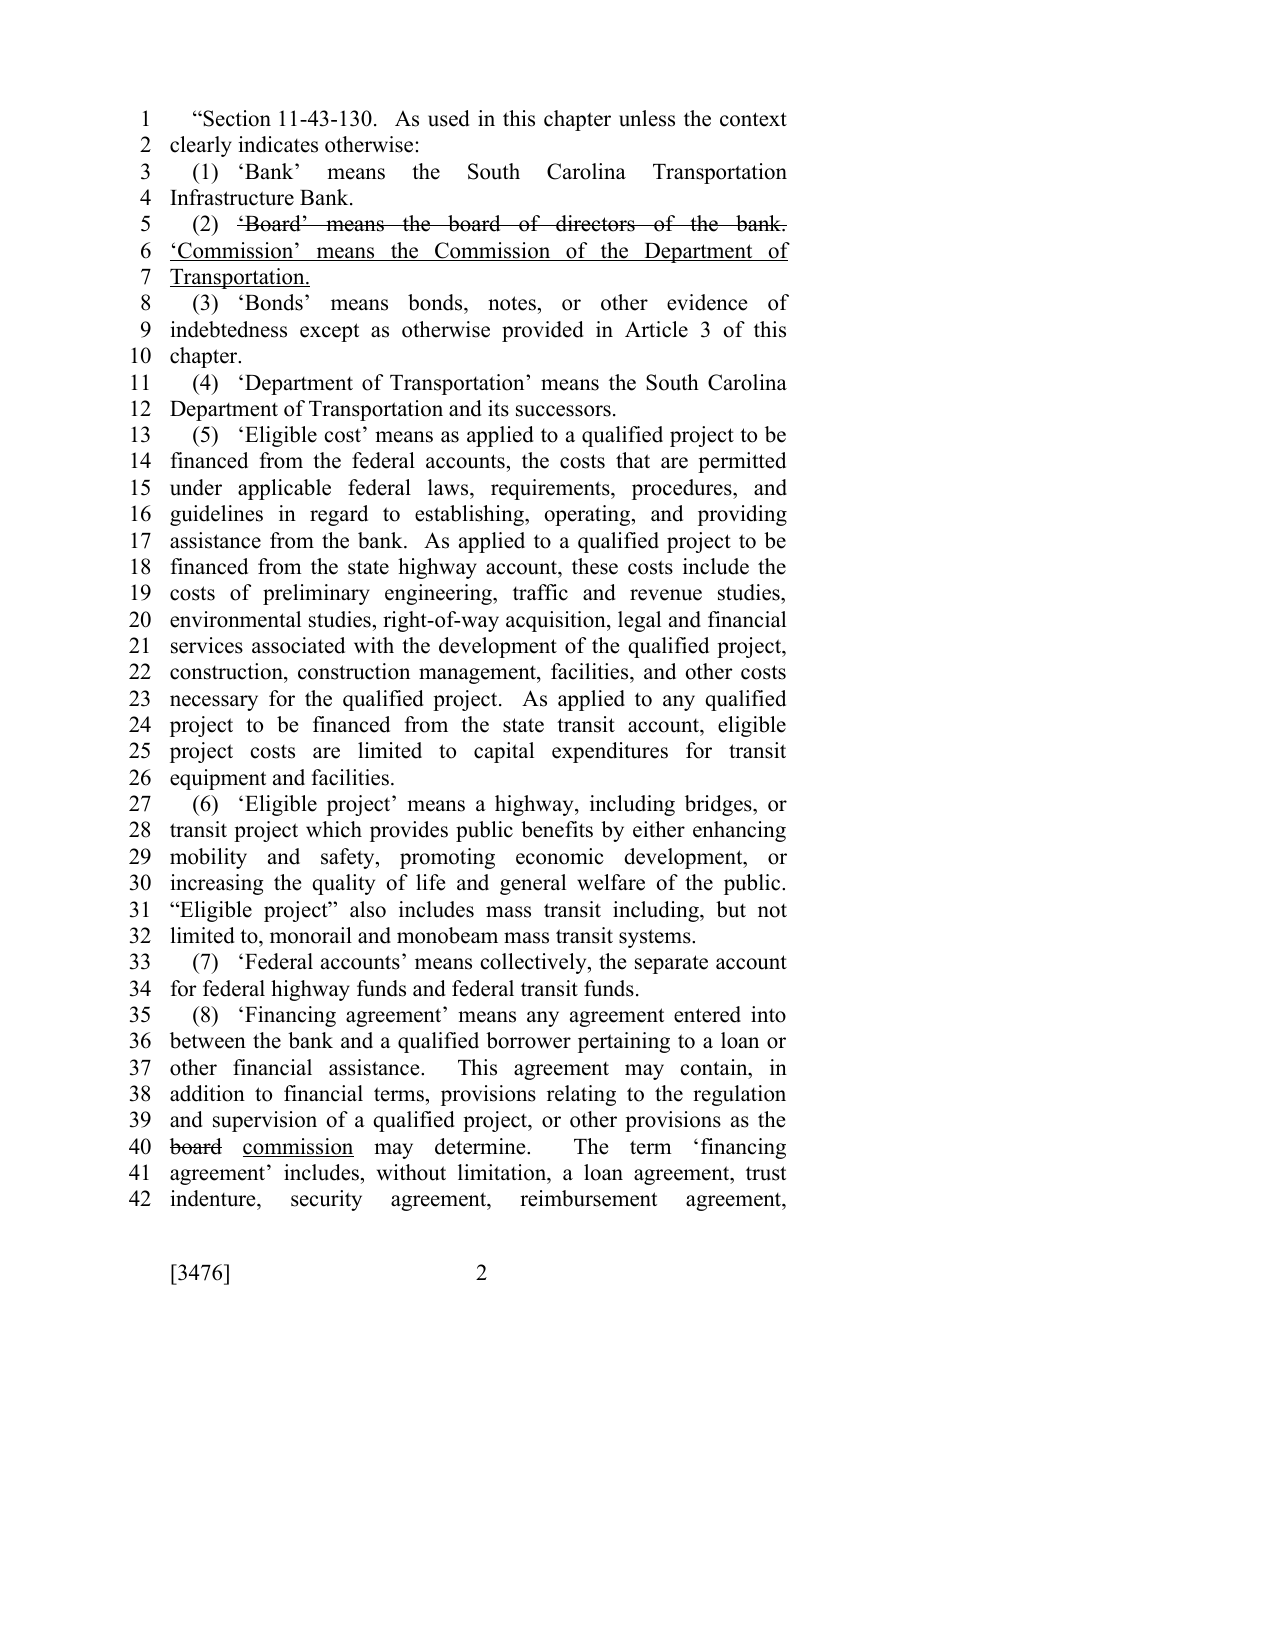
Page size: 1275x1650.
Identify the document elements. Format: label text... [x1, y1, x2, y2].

text “Section 11-43-130. As used in this chapter unless the context clearly indicates otherwise: [169, 105, 787, 158]
text (2) ‘Board’ means the board of directors of the bank. ‘Commission’ means the Commission of the Department of Transportation. [169, 261, 787, 289]
text (6) ‘Eligible project’ means a highway, including bridges, or transit project which provides public benefits by either enhancing mobility and safety, promoting economic development, or increasing the quality of life and general welfare of the public. “Eligible project” also includes mass transit including, but not limited to, monorail and monobeam mass transit systems. [169, 790, 787, 948]
text (4) ‘Department of Transportation’ means the South Carolina Department of Transportation and its successors. [169, 368, 787, 421]
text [169, 1001, 787, 1212]
text (2) ‘Board’ means the board of directors of the bank. ‘Commission’ means the Commission of the Department of Transportation. [169, 210, 787, 260]
text (3) ‘Bonds’ means bonds, notes, or other evidence of indebtedness except as otherwise provided in Article 3 of this chapter. [169, 289, 787, 368]
text (5) ‘Eligible cost’ means as applied to a qualified project to be financed from the federal accounts, the costs that are permitted under applicable federal laws, requirements, procedures, and guidelines in regard to establishing, operating, and providing assistance from the bank. As applied to a qualified project to be financed from the state highway account, these costs include the costs of preliminary engineering, traffic and revenue studies, environmental studies, right-of-way acquisition, legal and financial services associated with the development of the qualified project, construction, construction management, facilities, and other costs necessary for the qualified project. As applied to any qualified project to be financed from the state transit account, eligible project costs are limited to capital expenditures for transit equipment and facilities. [169, 421, 787, 790]
text (1) ‘Bank’ means the South Carolina Transportation Infrastructure Bank. [169, 158, 787, 210]
text (7) ‘Federal accounts’ means collectively, the separate account for federal highway funds and federal transit funds. [169, 948, 787, 1001]
